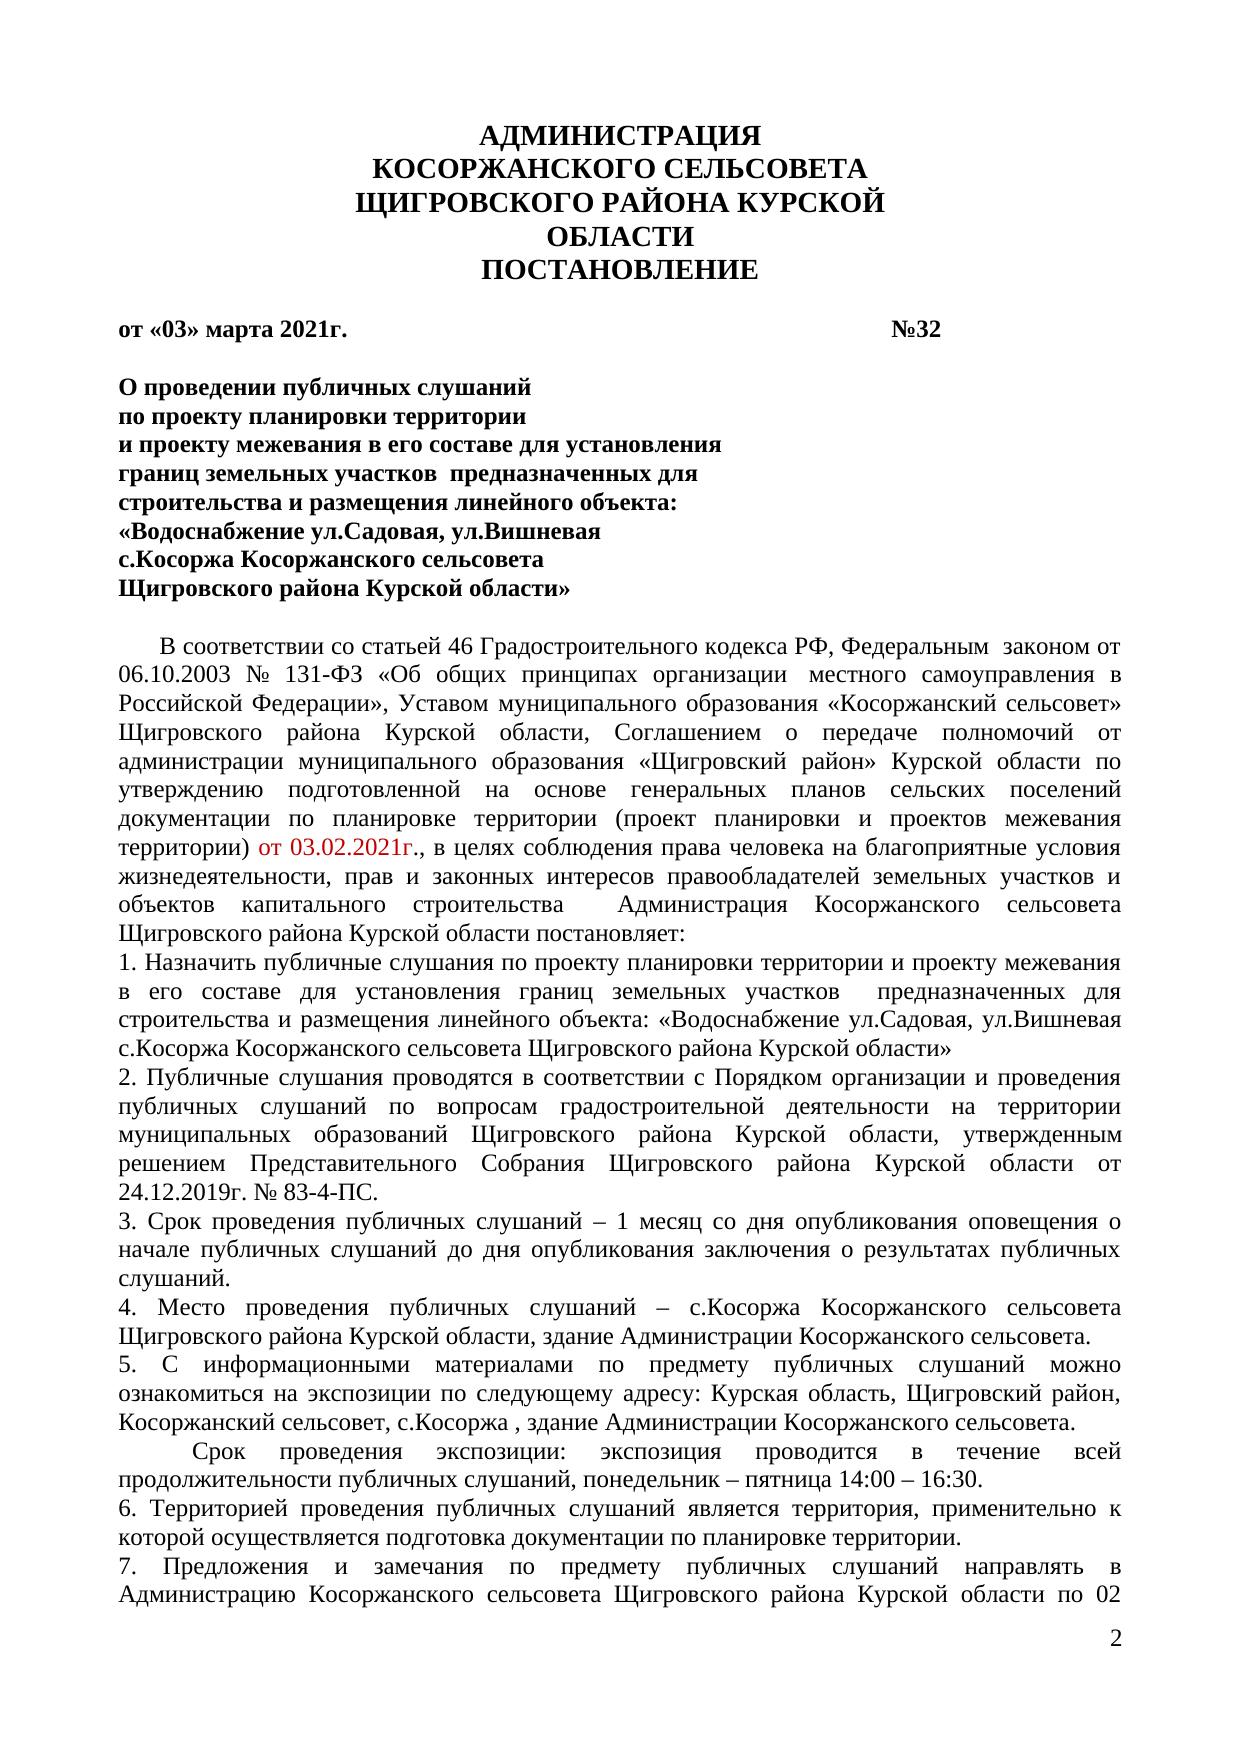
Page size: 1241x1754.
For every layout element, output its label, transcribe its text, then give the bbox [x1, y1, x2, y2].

text В соответствии со статьей 46 Градостроительного кодекса РФ, Федеральным законом от 06.10.2003 № 131-ФЗ «Об общих принципах организации местного самоуправления в Российской Федерации», Уставом муниципального образования «Косоржанский сельсовет» Щигровского района Курской области, Соглашением о передаче полномочий от администрации муниципального образования «Щигровский район» Курской области по утверждению подготовленной на основе генеральных планов сельских поселений документации по планировке территории (проект планировки и проектов межевания территории) от 03.02.2021г., в целях соблюдения права человека на благоприятные условия жизнедеятельности, прав и законных интересов правообладателей земельных участков и объектов капитального строительства Администрация Косоржанского сельсовета Щигровского района Курской области постановляет: [118, 631, 1122, 947]
text АДМИНИСТРАЦИЯ [118, 118, 1122, 152]
text по проекту планировки территории [118, 401, 1122, 429]
text 6. Территорией проведения публичных слушаний является территория, применительно к которой осуществляется подготовка документации по планировке территории. [118, 1493, 1122, 1551]
text О проведении публичных слушаний [118, 372, 1122, 401]
text 4. Место проведения публичных слушаний – с.Косоржа Косоржанского сельсовета Щигровского района Курской области, здание Администрации Косоржанского сельсовета. [118, 1292, 1122, 1349]
text КОСОРЖАНСКОГО СЕЛЬСОВЕТА [118, 152, 1122, 185]
text от «03» марта 2021г. №32 [118, 314, 1122, 343]
text ЩИГРОВСКОГО РАЙОНА КУРСКОЙ [118, 185, 1122, 219]
text ОБЛАСТИ [118, 219, 1122, 252]
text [118, 1551, 1122, 1608]
text «Водоснабжение ул.Садовая, ул.Вишневая [118, 516, 1122, 544]
text с.Косоржа Косоржанского сельсовета [118, 544, 1122, 573]
text Срок проведения экспозиции: экспозиция проводится в течение всей продолжительности публичных слушаний, понедельник – пятница 14:00 – 16:30. [118, 1436, 1122, 1493]
text ПОСТАНОВЛЕНИЕ [118, 252, 1122, 286]
text 1. Назначить публичные слушания по проекту планировки территории и проекту межевания в его составе для установления границ земельных участков предназначенных для строительства и размещения линейного объекта: «Водоснабжение ул.Садовая, ул.Вишневая с.Косоржа Косоржанского сельсовета Щигровского района Курской области» [118, 947, 1122, 1062]
text и проекту межевания в его составе для установления [118, 429, 1122, 458]
text строительства и размещения линейного объекта: [118, 487, 1122, 516]
text 2. Публичные слушания проводятся в соответствии с Порядком организации и проведения публичных слушаний по вопросам градостроительной деятельности на территории муниципальных образований Щигровского района Курской области, утвержденным решением Представительного Собрания Щигровского района Курской области от 24.12.2019г. № 83-4-ПС. [118, 1062, 1122, 1206]
text Щигровского района Курской области» [118, 573, 1122, 602]
text границ земельных участков предназначенных для [118, 458, 1122, 487]
text 5. С информационными материалами по предмету публичных слушаний можно ознакомиться на экспозиции по следующему адресу: Курская область, Щигровский район, Косоржанский сельсовет, с.Косоржа , здание Администрации Косоржанского сельсовета. [118, 1349, 1122, 1436]
text 3. Срок проведения публичных слушаний – 1 месяц со дня опубликования оповещения о начале публичных слушаний до дня опубликования заключения о результатах публичных слушаний. [118, 1206, 1122, 1292]
